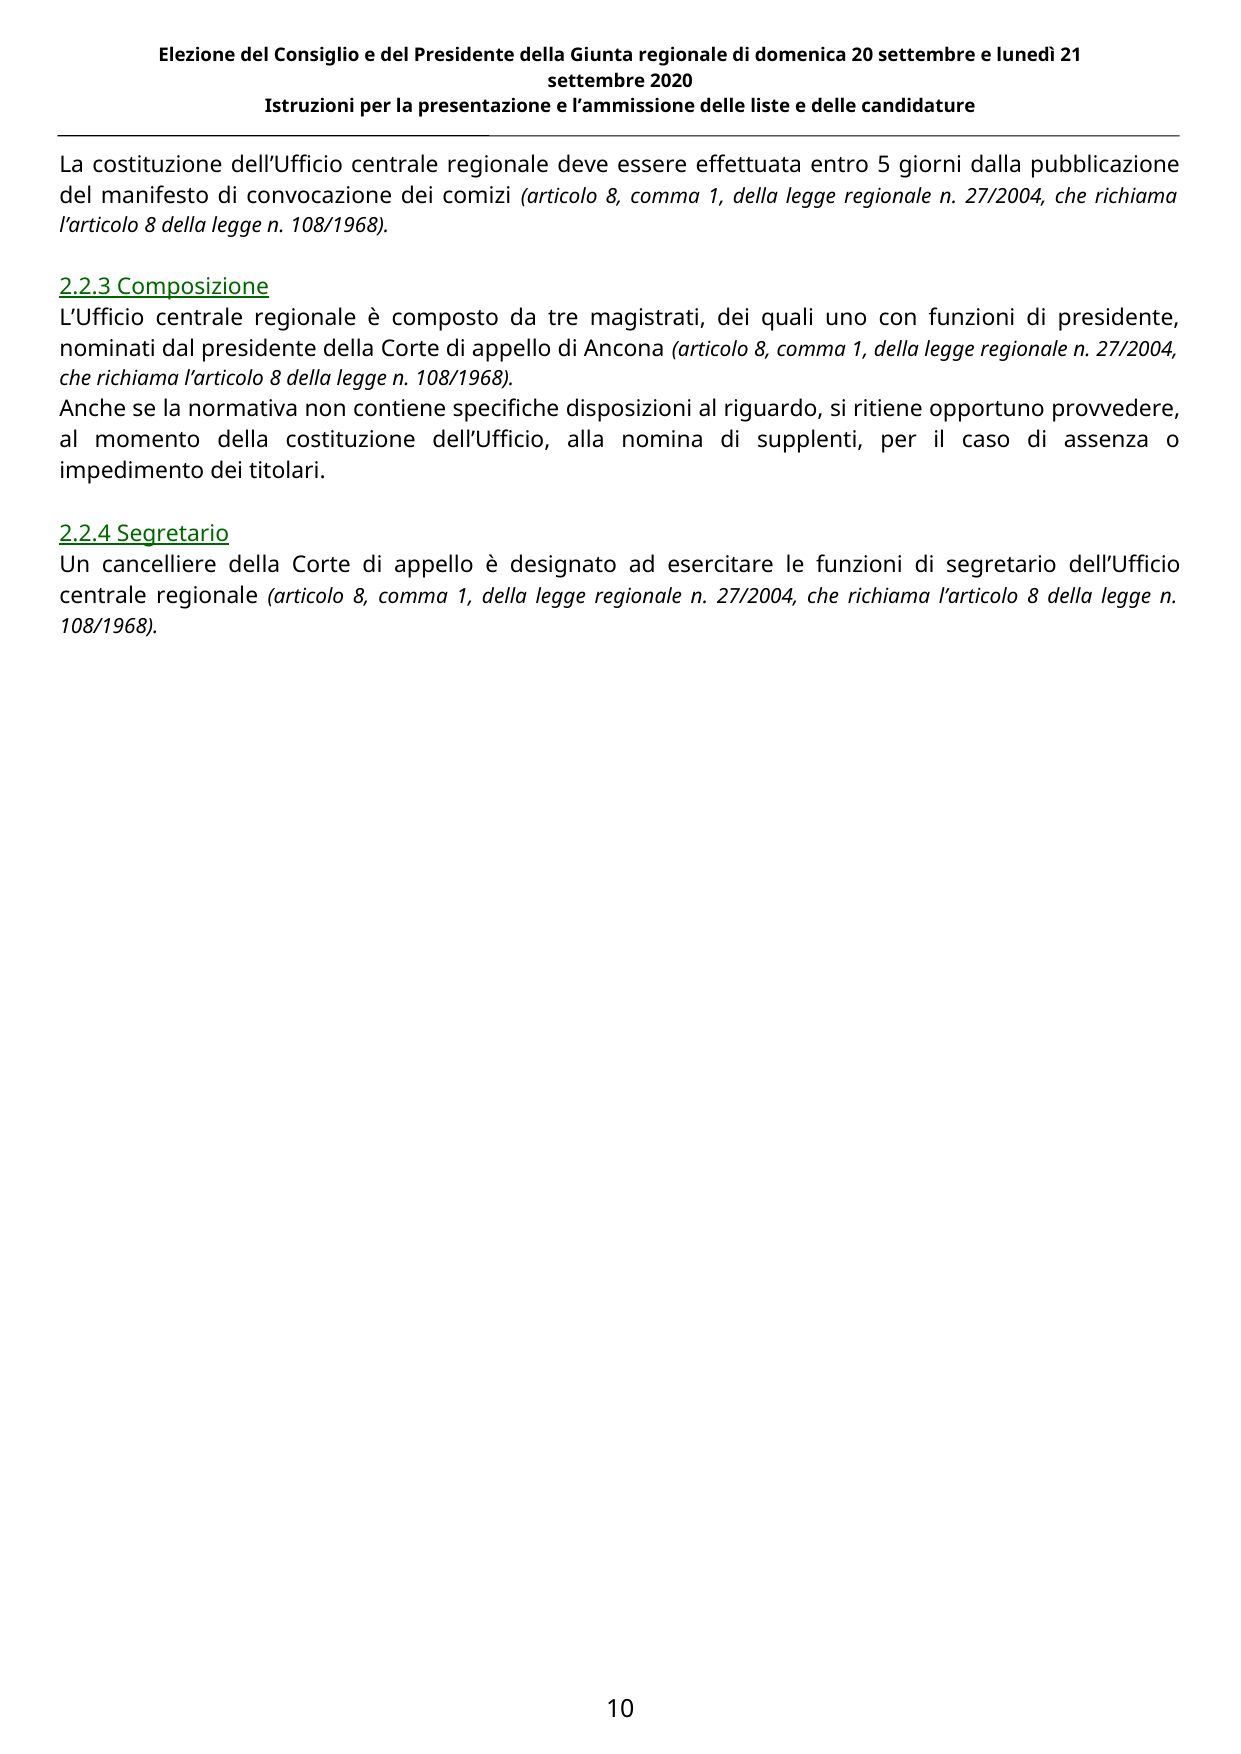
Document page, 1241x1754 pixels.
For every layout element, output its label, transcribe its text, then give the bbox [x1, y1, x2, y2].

text La costituzione dell’Ufficio centrale regionale deve essere effettuata entro 5 giorni dalla pubblicazione del manifesto di convocazione dei comizi (articolo 8, comma 1, della legge regionale n. 27/2004, che richiama l’articolo 8 della legge n. 108/1968). [59, 148, 1181, 238]
text Un cancelliere della Corte di appello è designato ad esercitare le funzioni di segretario dell’Ufficio centrale regionale (articolo 8, comma 1, della legge regionale n. 27/2004, che richiama l’articolo 8 della legge n. 108/1968). [59, 548, 1181, 639]
text 2.2.4 Segretario [59, 517, 1181, 548]
text L’Ufficio centrale regionale è composto da tre magistrati, dei quali uno con funzioni di presidente, nominati dal presidente della Corte di appello di Ancona (articolo 8, comma 1, della legge regionale n. 27/2004, che richiama l’articolo 8 della legge n. 108/1968). [59, 301, 1181, 392]
text Anche se la normativa non contiene specifiche disposizioni al riguardo, si ritiene opportuno provvedere, al momento della costituzione dell’Ufficio, alla nomina di supplenti, per il caso di assenza o impedimento dei titolari. [59, 392, 1181, 486]
text 2.2.3 Composizione [59, 270, 1181, 301]
